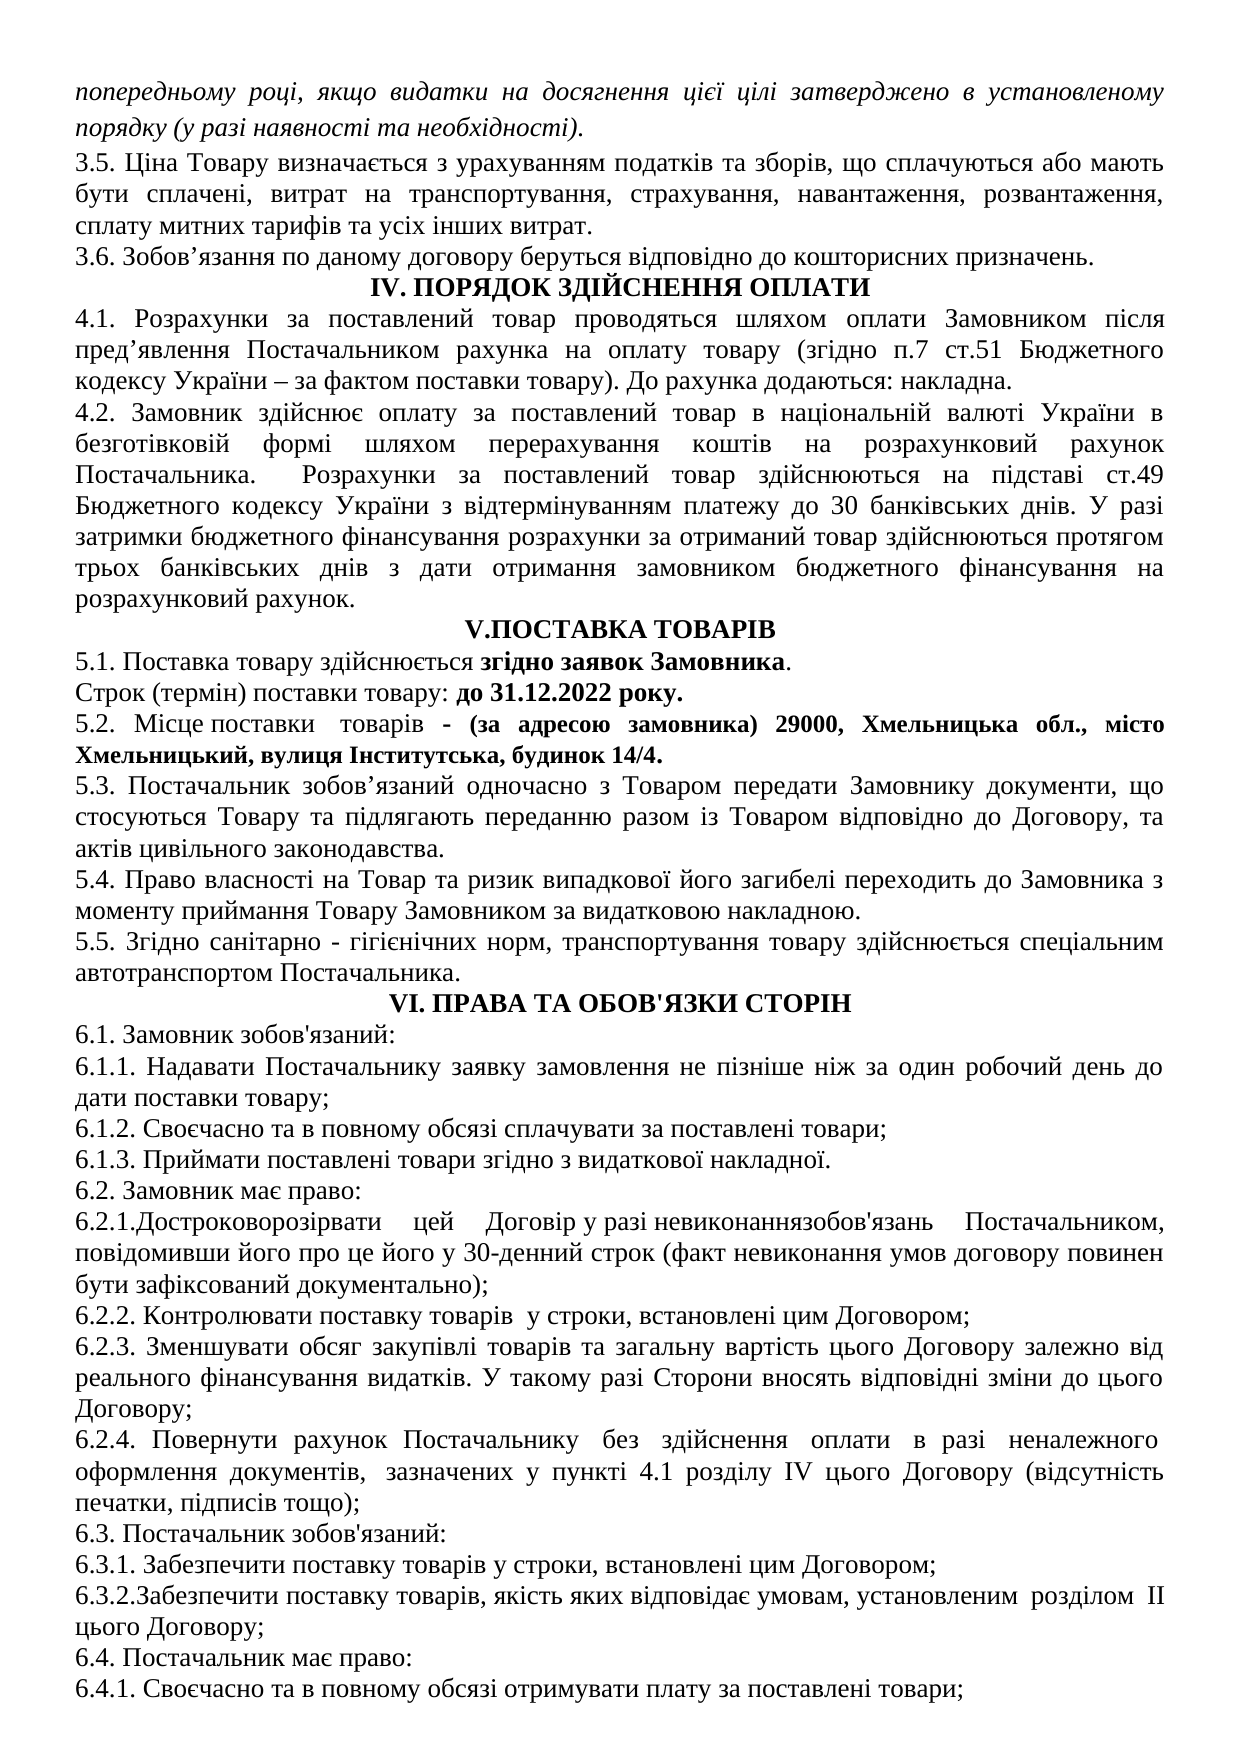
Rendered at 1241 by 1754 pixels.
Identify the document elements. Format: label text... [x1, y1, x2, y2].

text 6.3.2.Забезпечити поставку товарів, якість яких відповідає умовам, установленим розділом II цього Договору; [75, 1579, 1165, 1641]
text 6.2.4. Повернути рахунок Постачальнику без здійснення оплати в разі неналежного оформлення документів, зазначених у пункті 4.1 розділу IV цього Договору (відсутність печатки, підписів тощо); [75, 1423, 1165, 1517]
text 6.2.3. Зменшувати обсяг закупівлі товарів та загальну вартість цього Договору залежно від реального фінансування видатків. У такому разі Сторони вносять відповідні зміни до цього Договору; [75, 1330, 1165, 1423]
text 5.4. Право власності на Товар та ризик випадкової його загибелі переходить до Замовника з моменту приймання Товару Замовником за видатковою накладною. [75, 863, 1165, 925]
text 6.2.2. Контролювати поставку товарів у строки, встановлені цим Договором; [75, 1299, 1165, 1330]
text 5.1. Поставка товару здійснюється згідно заявок Замовника. [75, 645, 1165, 676]
text 6.1. Замовник зобов'язаний: [75, 1018, 1165, 1050]
text 6.1.2. Своєчасно та в повному обсязі сплачувати за поставлені товари; [75, 1112, 1165, 1143]
text 6.1.3. Приймати поставлені товари згідно з видаткової накладної. [75, 1143, 1165, 1174]
text IV. ПОРЯДОК ЗДІЙСНЕННЯ ОПЛАТИ [75, 271, 1165, 302]
text 6.1.1. Надавати Постачальнику заявку замовлення не пізніше ніж за один робочий день до дати поставки товару; [75, 1050, 1165, 1112]
text 6.2.1.Достроковорозірвати цей Договір у разі невиконаннязобов'язань Постачальником, повідомивши його про це його у 30-денний строк (факт невиконання умов договору повинен бути зафіксований документально); [75, 1205, 1165, 1299]
text 4.1. Розрахунки за поставлений товар проводяться шляхом оплати Замовником після пред’явлення Постачальником рахунка на оплату товару (згідно п.7 ст.51 Бюджетного кодексу України – за фактом поставки товару). До рахунка додаються: накладна. [75, 302, 1165, 396]
text 6.3.1. Забезпечити поставку товарів у строки, встановлені цим Договором; [75, 1548, 1165, 1579]
text V.ПОСТАВКА ТОВАРІВ [75, 614, 1165, 645]
text 5.2. Місце поставки товарів - (за адресою замовника) 29000, Хмельницька обл., місто Хмельницький, вулиця Інститутська, будинок 14/4. [75, 707, 1165, 769]
text 6.4. Постачальник має право: [75, 1641, 1165, 1673]
text 6.3. Постачальник зобов'язаний: [75, 1517, 1165, 1548]
text 5.5. Згідно санітарно - гігієнічних норм, транспортування товару здійснюється спеціальним автотранспортом Постачальника. [75, 925, 1165, 987]
text 3.5. Ціна Товару визначається з урахуванням податків та зборів, що сплачуються або мають бути сплачені, витрат на транспортування, страхування, навантаження, розвантаження, сплату митних тарифів та усіх інших витрат. [75, 146, 1165, 240]
text 6.2. Замовник має право: [75, 1174, 1165, 1205]
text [75, 75, 1165, 142]
text VI. ПРАВА ТА ОБОВ'ЯЗКИ СТОРІН [75, 987, 1165, 1018]
text 5.3. Постачальник зобов’язаний одночасно з Товаром передати Замовнику документи, що стосуються Товару та підлягають переданню разом із Товаром відповідно до Договору, та актів цивільного законодавства. [75, 769, 1165, 863]
text 4.2. Замовник здійснює оплату за поставлений товар в національній валюті України в безготівковій формі шляхом перерахування коштів на розрахунковий рахунок Постачальника. Розрахунки за поставлений товар здійснюються на підставі ст.49 Бюджетного кодексу України з відтермінуванням платежу до 30 банківських днів. У разі затримки бюджетного фінансування розрахунки за отриманий товар здійснюються протягом трьох банківських днів з дати отримання замовником бюджетного фінансування на розрахунковий рахунок. [75, 396, 1165, 614]
text Строк (термін) поставки товару: до 31.12.2022 року. [75, 676, 1165, 707]
text 6.4.1. Своєчасно та в повному обсязі отримувати плату за поставлені товари; [75, 1673, 1165, 1704]
text 3.6. Зобов’язання по даному договору беруться відповідно до кошторисних призначень. [75, 240, 1165, 271]
